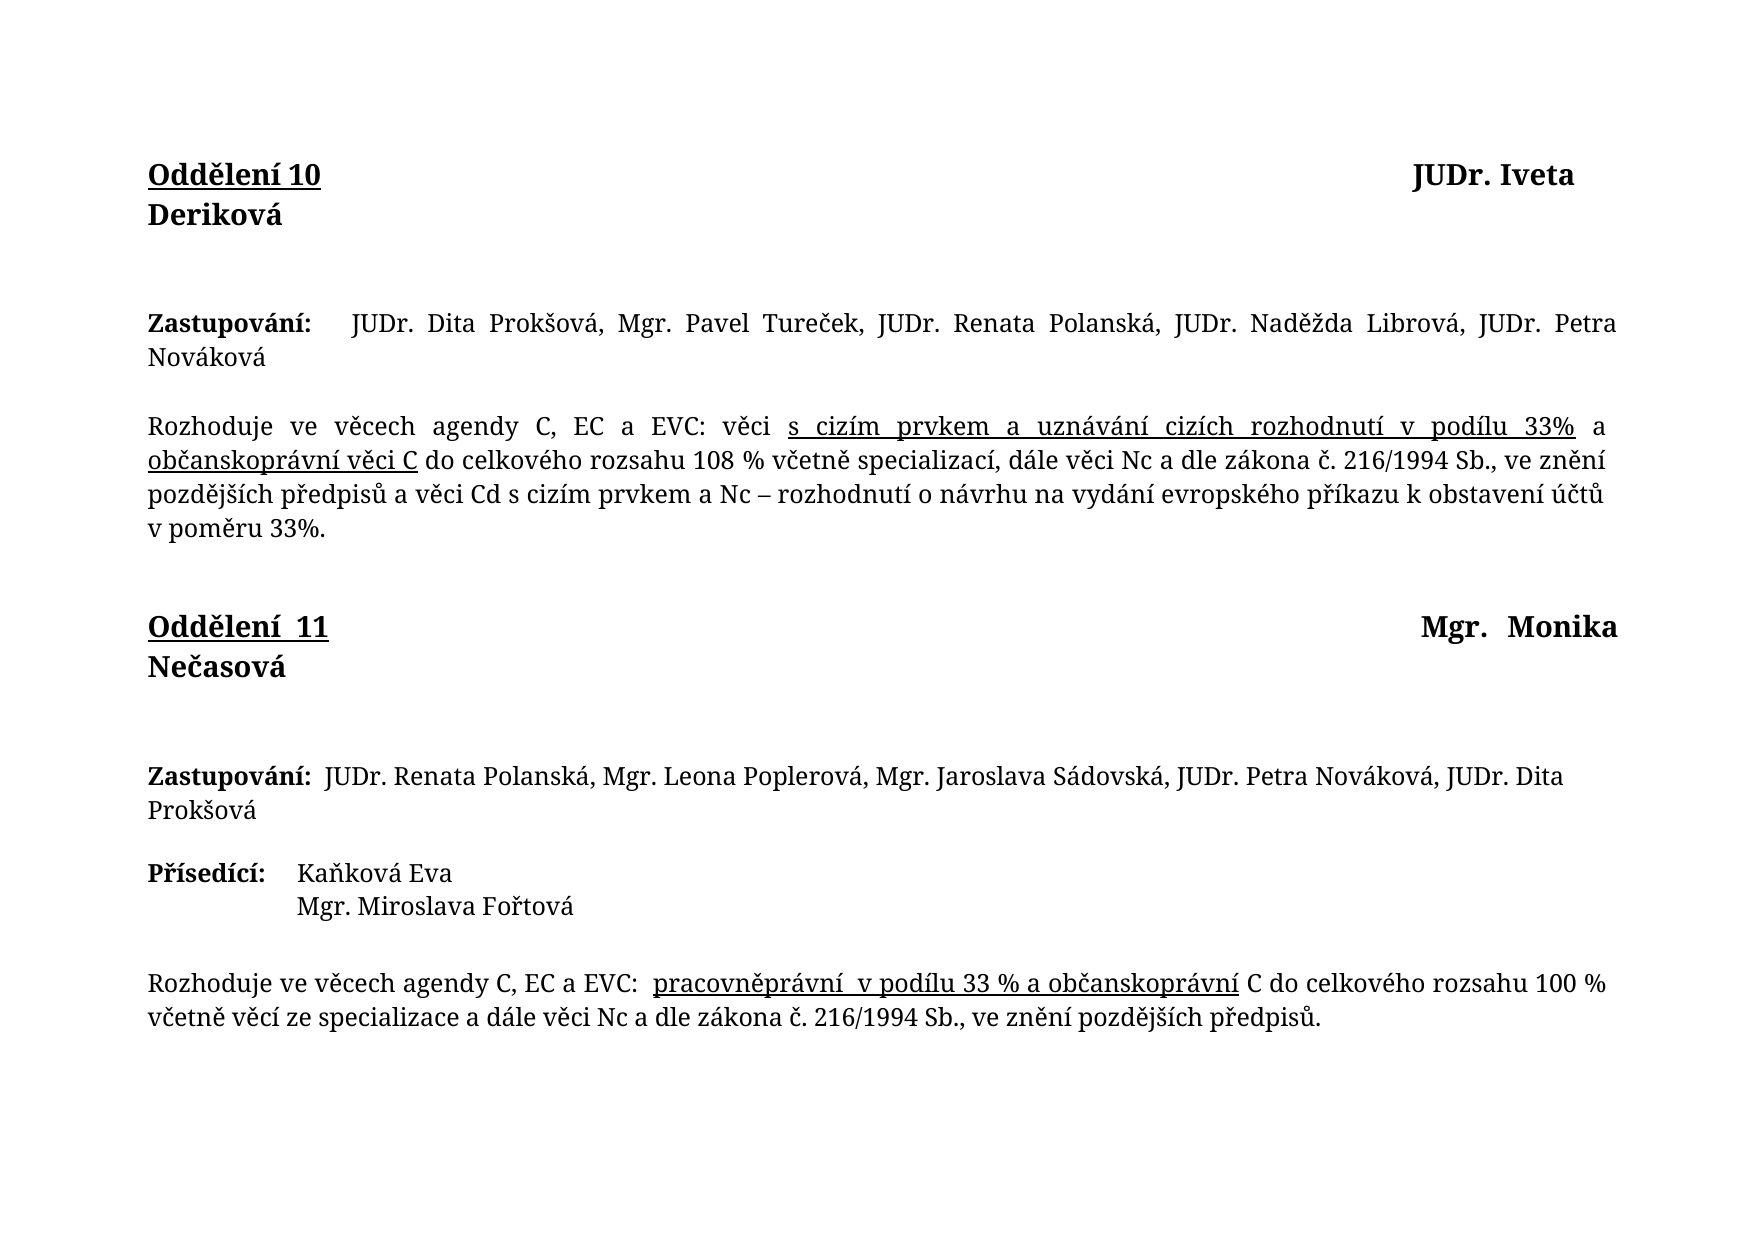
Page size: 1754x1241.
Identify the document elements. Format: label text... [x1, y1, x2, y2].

subtitle Oddělení 11 Mgr. Monika Nečasová [147, 607, 1618, 686]
text Přísedící: Kaňková Eva [147, 861, 1607, 888]
text Zastupování: JUDr. Dita Prokšová, Mgr. Pavel Tureček, JUDr. Renata Polanská, JUDr. Naděžda Librová, JUDr. Petra Nováková [147, 306, 1618, 374]
text Zastupování: JUDr. Renata Polanská, Mgr. Leona Poplerová, Mgr. Jaroslava Sádovská, JUDr. Petra Nováková, JUDr. Dita Prokšová [147, 758, 1607, 826]
text Mgr. Miroslava Fořtová [284, 889, 1618, 923]
subtitle Oddělení 10 JUDr. Iveta Deriková [147, 154, 1607, 234]
text Rozhoduje ve věcech agendy C, EC a EVC: pracovněprávní v podílu 33 % a občanskoprávní C do celkového rozsahu 100 % včetně věcí ze specializace a dále věci Nc a dle zákona č. 216/1994 Sb., ve znění pozdějších předpisů. [147, 965, 1607, 1033]
text Rozhoduje ve věcech agendy C, EC a EVC: věci s cizím prvkem a uznávání cizích rozhodnutí v podílu 33% a občanskoprávní věci C do celkového rozsahu 108 % včetně specializací, dále věci Nc a dle zákona č. 216/1994 Sb., ve znění pozdějších předpisů a věci Cd s cizím prvkem a Nc – rozhodnutí o návrhu na vydání evropského příkazu k obstavení účtů v poměru 33%. [147, 408, 1606, 544]
